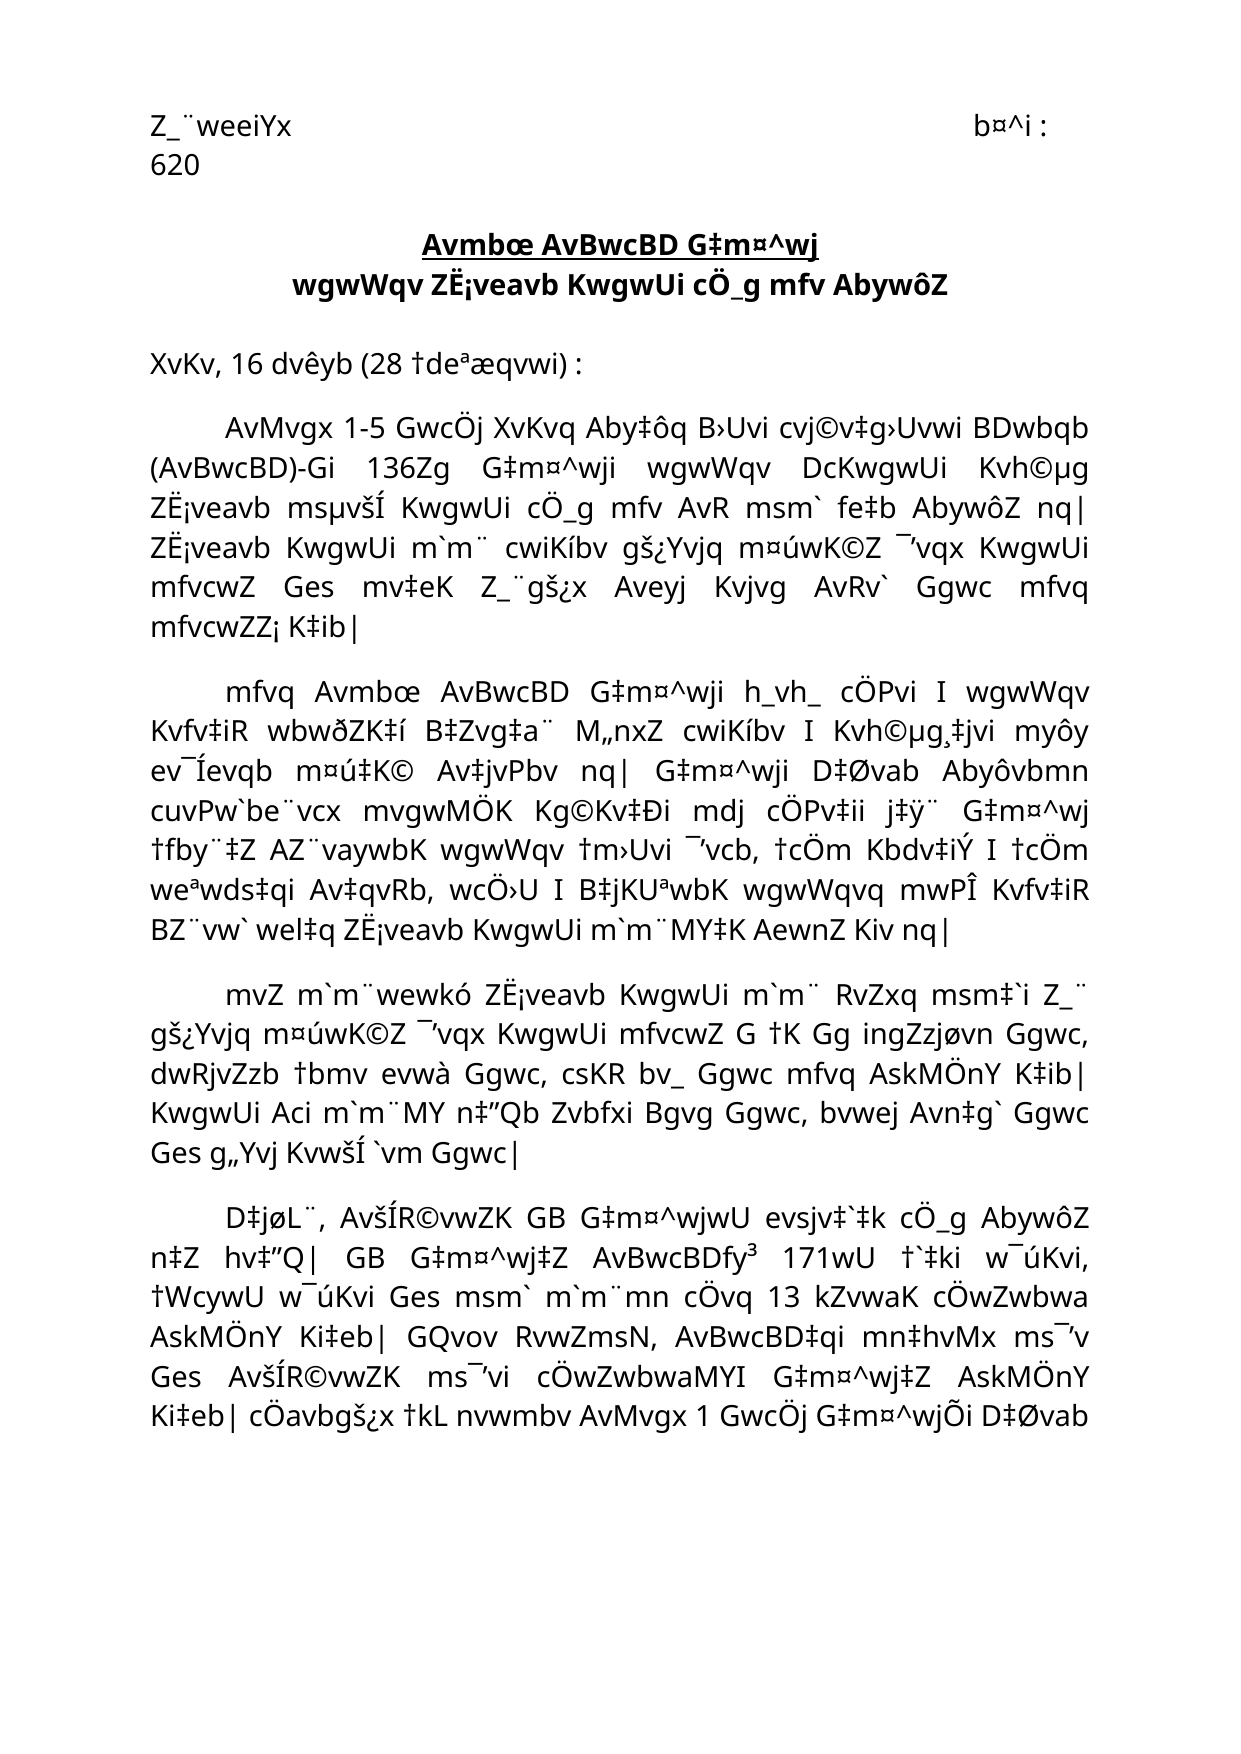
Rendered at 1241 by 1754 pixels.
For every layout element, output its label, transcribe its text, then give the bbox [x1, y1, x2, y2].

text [150, 1197, 1090, 1435]
text AvMvgx 1-5 GwcÖj XvKvq Aby‡ôq B›Uvi cvj©v‡g›Uvwi BDwbqb (AvBwcBD)-Gi 136Zg G‡m¤^wji wgwWqv DcKwgwUi Kvh©µg ZË¡veavb msµvšÍ KwgwUi cÖ_g mfv AvR msm` fe‡b AbywôZ nq| ZË¡veavb KwgwUi m`m¨ cwiKíbv gš¿Yvjq m¤úwK©Z ¯’vqx KwgwUi mfvcwZ Ges mv‡eK Z_¨gš¿x Aveyj Kvjvg AvRv` Ggwc mfvq mfvcwZZ¡ K‡ib| [150, 408, 1090, 646]
text mvZ m`m¨wewkó ZË¡veavb KwgwUi m`m¨ RvZxq msm‡`i Z_¨ gš¿Yvjq m¤úwK©Z ¯’vqx KwgwUi mfvcwZ G †K Gg ingZzjøvn Ggwc, dwRjvZzb †bmv evwà Ggwc, csKR bv_ Ggwc mfvq AskMÖnY K‡ib| KwgwUi Aci m`m¨MY n‡”Qb Zvbfxi Bgvg Ggwc, bvwej Avn‡g` Ggwc Ges g„Yvj KvwšÍ `vm Ggwc| [150, 974, 1090, 1172]
text Avmbœ AvBwcBD G‡m¤^wj [150, 224, 1090, 264]
text Z_¨weeiYx b¤^i : 620 [150, 105, 1090, 184]
text XvKv, 16 dvêyb (28 †deªæqvwi) : [150, 343, 1090, 383]
text wgwWqv ZË¡veavb KwgwUi cÖ_g mfv AbywôZ [150, 264, 1090, 303]
text mfvq Avmbœ AvBwcBD G‡m¤^wji h_vh_ cÖPvi I wgwWqv Kvfv‡iR wbwðZK‡í B‡Zvg‡a¨ M„nxZ cwiKíbv I Kvh©µg¸‡jvi myôy ev¯Íevqb m¤ú‡K© Av‡jvPbv nq| G‡m¤^wji D‡Øvab Abyôvbmn cuvPw`be¨vcx mvgwMÖK Kg©Kv‡Ði mdj cÖPv‡ii j‡ÿ¨ G‡m¤^wj †fby¨‡Z AZ¨vaywbK wgwWqv †m›Uvi ¯’vcb, †cÖm Kbdv‡iÝ I †cÖm weªwds‡qi Av‡qvRb, wcÖ›U I B‡jKUªwbK wgwWqvq mwPÎ Kvfv‡iR BZ¨vw` wel‡q ZË¡veavb KwgwUi m`m¨MY‡K AewnZ Kiv nq| [150, 671, 1090, 949]
